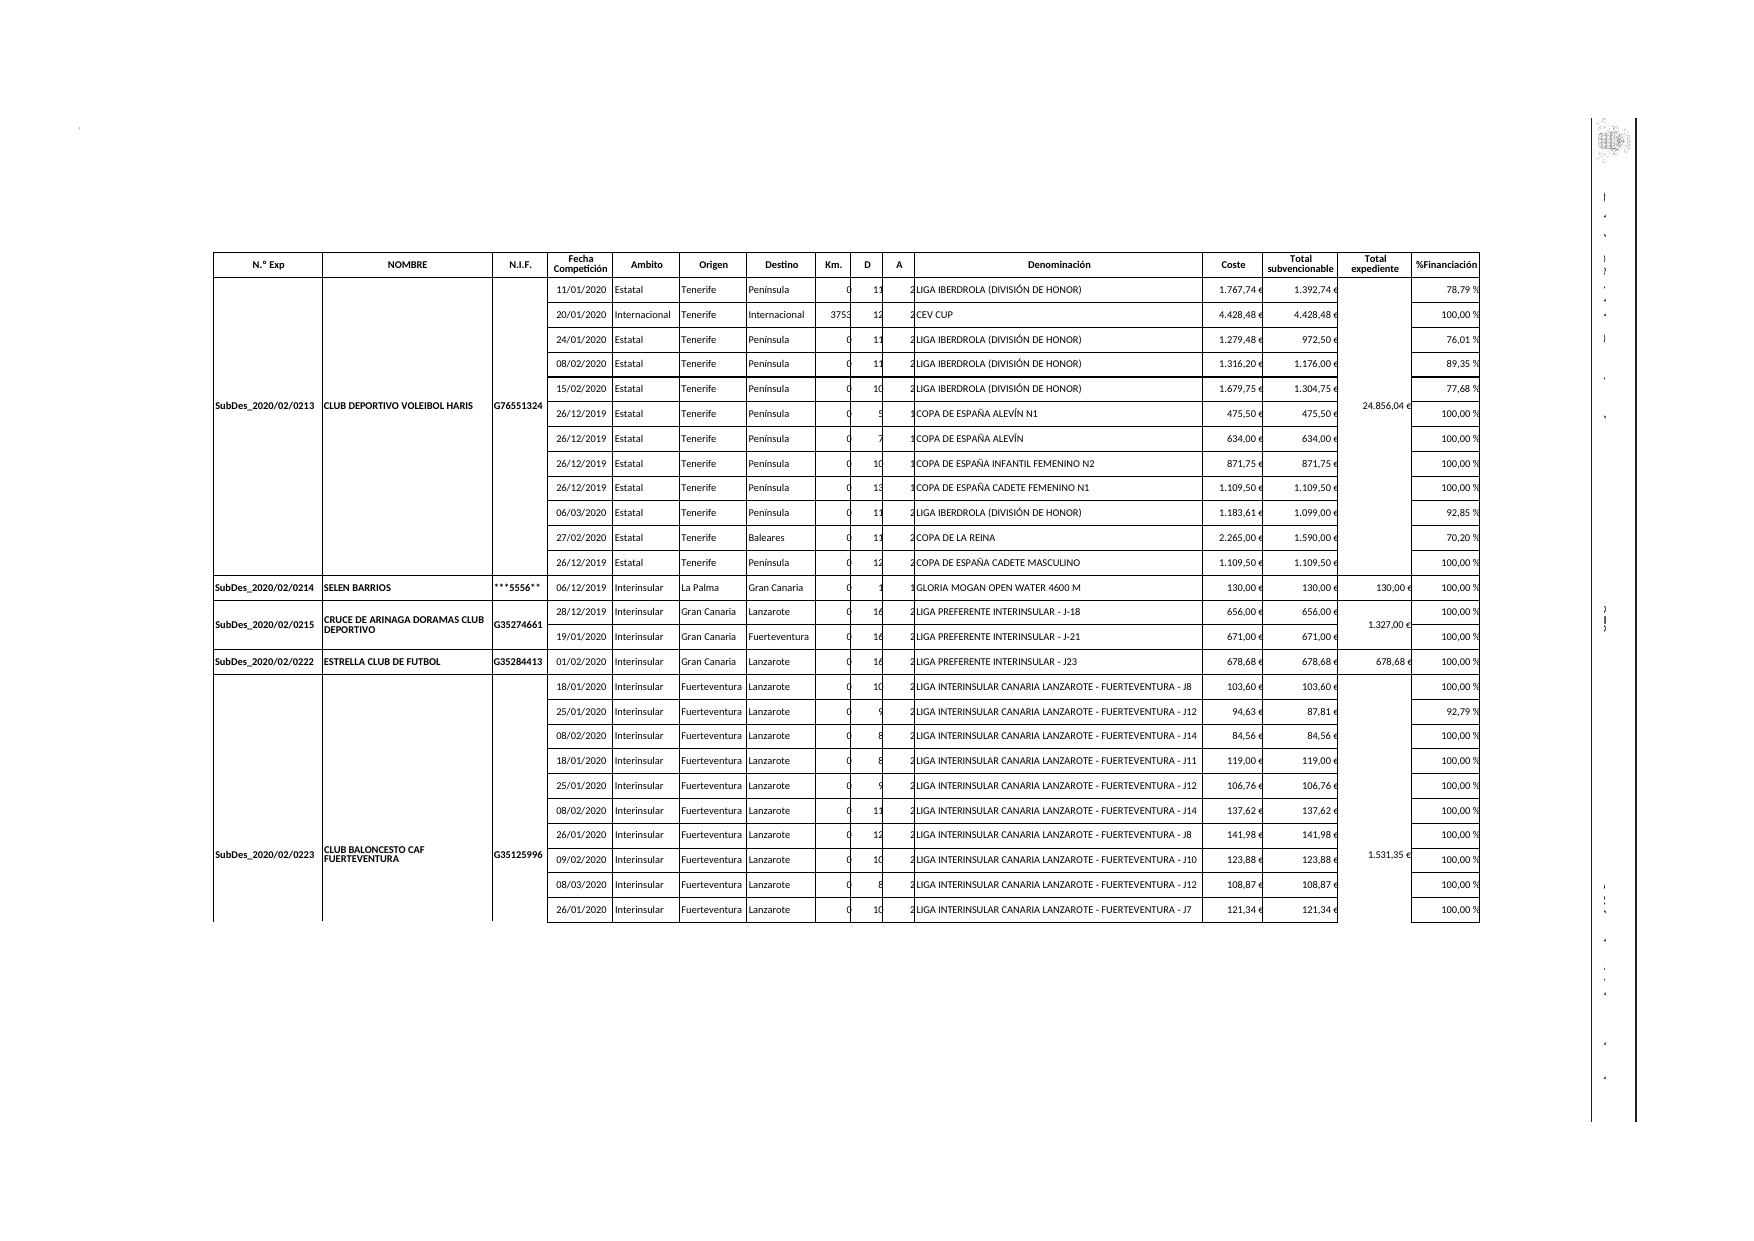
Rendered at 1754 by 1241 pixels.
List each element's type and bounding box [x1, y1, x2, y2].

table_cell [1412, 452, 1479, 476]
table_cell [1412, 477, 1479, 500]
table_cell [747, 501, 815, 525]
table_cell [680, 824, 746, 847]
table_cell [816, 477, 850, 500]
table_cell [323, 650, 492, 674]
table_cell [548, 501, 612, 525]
picture [1595, 118, 1631, 163]
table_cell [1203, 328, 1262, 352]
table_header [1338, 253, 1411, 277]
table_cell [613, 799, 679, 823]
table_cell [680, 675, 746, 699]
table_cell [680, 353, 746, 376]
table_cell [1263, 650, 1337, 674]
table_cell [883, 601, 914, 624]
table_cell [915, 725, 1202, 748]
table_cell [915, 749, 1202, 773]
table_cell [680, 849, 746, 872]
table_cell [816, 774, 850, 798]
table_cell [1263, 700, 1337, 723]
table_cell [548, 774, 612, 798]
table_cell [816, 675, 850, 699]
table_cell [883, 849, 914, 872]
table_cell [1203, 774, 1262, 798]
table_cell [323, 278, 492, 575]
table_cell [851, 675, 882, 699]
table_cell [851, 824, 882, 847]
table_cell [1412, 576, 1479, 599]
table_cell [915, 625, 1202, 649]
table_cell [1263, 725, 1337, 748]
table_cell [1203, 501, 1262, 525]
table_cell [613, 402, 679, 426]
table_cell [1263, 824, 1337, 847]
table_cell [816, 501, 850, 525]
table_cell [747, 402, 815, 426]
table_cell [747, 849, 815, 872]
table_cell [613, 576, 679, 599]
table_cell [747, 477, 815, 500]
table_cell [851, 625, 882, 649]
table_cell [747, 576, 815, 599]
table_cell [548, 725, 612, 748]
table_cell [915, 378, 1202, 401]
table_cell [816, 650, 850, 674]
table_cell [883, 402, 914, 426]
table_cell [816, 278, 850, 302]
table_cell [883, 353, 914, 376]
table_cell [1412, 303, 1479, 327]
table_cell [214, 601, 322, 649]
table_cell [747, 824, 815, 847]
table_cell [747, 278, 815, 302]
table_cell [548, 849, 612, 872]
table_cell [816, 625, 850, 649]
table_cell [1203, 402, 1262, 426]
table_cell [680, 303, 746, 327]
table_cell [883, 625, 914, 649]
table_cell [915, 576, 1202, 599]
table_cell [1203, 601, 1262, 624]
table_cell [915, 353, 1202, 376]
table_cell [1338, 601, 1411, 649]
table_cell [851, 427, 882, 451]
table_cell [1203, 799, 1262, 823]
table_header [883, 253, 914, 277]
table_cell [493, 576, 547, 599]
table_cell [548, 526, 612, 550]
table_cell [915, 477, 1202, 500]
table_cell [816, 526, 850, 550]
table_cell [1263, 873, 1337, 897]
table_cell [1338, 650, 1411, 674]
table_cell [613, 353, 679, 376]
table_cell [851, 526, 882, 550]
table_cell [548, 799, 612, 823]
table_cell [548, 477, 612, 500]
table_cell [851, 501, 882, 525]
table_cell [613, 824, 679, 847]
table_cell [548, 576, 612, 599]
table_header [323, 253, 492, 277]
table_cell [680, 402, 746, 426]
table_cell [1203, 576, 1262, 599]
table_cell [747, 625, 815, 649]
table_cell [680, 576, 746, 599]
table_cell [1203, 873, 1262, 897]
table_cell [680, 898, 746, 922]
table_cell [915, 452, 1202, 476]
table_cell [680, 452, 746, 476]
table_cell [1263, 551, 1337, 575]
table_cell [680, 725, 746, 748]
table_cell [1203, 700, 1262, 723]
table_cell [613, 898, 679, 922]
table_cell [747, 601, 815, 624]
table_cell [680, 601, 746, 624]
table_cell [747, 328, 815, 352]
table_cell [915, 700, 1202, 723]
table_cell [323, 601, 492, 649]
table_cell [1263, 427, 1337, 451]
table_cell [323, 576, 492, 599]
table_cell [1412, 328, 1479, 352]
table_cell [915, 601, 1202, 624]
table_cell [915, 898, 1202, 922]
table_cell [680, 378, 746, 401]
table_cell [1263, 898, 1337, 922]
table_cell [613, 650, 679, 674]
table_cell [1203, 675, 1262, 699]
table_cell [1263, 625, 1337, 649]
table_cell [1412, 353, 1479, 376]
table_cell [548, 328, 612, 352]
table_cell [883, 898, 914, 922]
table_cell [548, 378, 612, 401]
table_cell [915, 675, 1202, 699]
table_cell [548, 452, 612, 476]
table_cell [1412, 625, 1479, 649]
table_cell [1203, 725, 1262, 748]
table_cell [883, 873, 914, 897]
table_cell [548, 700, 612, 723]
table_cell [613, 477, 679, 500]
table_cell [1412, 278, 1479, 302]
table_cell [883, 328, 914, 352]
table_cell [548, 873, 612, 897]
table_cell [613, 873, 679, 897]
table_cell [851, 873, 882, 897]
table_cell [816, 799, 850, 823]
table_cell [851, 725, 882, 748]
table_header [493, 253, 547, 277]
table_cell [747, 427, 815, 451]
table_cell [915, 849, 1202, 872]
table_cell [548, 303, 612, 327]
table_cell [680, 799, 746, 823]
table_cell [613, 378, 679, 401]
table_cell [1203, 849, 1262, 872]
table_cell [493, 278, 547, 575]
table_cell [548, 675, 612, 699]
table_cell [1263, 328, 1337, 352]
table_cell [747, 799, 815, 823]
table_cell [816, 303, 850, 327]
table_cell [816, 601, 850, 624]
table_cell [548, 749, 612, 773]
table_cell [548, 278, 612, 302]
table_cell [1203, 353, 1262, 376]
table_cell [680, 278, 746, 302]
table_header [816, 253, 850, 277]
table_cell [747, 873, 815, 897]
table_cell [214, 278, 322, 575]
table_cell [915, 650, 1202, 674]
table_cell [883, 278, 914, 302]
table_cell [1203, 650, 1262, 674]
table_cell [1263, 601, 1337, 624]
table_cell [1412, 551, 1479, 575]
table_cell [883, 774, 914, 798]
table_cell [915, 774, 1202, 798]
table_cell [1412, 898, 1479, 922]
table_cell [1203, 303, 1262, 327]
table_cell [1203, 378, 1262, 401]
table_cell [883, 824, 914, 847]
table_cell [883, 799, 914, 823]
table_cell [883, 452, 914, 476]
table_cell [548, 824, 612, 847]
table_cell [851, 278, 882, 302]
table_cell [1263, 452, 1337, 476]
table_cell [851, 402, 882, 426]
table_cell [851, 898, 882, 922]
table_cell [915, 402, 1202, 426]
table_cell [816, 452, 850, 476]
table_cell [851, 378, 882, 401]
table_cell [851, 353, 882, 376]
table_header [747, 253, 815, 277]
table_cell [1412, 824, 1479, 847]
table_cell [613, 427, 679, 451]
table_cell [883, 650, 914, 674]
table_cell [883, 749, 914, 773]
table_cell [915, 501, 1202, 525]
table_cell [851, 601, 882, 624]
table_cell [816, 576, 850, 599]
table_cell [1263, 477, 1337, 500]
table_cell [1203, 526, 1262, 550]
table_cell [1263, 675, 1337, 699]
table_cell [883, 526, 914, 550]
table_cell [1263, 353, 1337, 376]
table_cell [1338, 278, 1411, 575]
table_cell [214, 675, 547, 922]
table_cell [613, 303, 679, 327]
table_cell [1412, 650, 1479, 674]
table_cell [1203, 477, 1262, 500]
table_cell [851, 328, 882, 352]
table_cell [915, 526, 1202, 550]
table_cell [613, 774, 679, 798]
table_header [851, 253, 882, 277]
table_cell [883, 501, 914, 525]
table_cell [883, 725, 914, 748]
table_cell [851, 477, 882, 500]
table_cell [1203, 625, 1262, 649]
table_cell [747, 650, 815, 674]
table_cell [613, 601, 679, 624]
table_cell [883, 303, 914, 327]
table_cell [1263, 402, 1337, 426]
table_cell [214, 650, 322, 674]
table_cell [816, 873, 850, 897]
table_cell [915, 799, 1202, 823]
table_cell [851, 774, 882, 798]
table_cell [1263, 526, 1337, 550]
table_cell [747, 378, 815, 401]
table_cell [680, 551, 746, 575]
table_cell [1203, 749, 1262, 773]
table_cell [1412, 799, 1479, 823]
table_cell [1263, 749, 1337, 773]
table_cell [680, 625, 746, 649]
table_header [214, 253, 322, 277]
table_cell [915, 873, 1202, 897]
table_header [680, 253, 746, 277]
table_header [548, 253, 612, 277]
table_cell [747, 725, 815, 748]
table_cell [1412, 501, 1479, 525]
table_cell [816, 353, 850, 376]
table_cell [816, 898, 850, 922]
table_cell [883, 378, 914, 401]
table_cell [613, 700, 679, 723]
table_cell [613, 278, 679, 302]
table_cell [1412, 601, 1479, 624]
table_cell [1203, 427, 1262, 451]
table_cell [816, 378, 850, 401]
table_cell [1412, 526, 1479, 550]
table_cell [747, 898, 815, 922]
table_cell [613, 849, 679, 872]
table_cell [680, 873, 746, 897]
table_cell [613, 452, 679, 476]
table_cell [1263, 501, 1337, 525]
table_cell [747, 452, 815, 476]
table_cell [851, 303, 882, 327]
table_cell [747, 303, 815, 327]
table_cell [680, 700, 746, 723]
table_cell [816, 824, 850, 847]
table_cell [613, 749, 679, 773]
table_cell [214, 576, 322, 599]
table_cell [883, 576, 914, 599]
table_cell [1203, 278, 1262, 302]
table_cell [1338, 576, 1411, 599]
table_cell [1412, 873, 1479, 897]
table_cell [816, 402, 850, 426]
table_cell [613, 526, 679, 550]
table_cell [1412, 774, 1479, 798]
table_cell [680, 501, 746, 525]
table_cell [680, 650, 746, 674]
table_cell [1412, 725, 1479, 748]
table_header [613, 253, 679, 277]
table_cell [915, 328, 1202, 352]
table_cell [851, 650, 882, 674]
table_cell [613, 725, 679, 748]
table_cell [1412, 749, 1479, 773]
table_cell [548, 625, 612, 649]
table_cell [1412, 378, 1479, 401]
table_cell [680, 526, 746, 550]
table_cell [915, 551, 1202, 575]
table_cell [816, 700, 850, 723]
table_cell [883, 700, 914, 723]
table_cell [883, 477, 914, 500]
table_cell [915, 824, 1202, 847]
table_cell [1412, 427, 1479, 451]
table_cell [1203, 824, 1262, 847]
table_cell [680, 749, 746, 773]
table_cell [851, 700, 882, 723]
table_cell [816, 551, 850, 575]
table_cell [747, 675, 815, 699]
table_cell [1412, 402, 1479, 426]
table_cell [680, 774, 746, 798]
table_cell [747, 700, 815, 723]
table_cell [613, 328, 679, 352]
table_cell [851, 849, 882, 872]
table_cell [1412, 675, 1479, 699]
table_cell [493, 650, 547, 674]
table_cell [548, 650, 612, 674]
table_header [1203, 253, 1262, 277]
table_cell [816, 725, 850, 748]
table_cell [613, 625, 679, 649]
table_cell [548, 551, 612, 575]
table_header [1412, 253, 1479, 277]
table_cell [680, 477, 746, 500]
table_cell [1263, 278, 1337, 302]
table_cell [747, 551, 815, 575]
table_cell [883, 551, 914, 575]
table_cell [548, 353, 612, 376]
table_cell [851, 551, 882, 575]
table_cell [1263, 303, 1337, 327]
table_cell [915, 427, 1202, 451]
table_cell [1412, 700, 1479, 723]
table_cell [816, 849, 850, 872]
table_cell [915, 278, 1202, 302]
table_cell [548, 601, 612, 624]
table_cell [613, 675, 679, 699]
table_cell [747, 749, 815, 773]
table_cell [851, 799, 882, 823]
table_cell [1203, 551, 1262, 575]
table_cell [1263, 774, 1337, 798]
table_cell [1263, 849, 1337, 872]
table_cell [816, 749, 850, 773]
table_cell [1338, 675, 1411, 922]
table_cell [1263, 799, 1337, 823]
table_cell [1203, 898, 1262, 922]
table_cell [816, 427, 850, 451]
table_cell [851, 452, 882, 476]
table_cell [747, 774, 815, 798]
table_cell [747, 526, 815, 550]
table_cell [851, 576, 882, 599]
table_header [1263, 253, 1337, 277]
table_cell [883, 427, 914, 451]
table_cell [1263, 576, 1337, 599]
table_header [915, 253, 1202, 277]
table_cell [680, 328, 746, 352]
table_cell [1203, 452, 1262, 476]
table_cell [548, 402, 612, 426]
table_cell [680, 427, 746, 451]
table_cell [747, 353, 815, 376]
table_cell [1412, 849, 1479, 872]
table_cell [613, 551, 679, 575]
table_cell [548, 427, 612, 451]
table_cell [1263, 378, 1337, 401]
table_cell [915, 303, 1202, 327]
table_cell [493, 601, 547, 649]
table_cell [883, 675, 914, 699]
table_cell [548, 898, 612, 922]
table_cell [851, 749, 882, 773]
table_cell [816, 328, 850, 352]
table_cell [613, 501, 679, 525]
